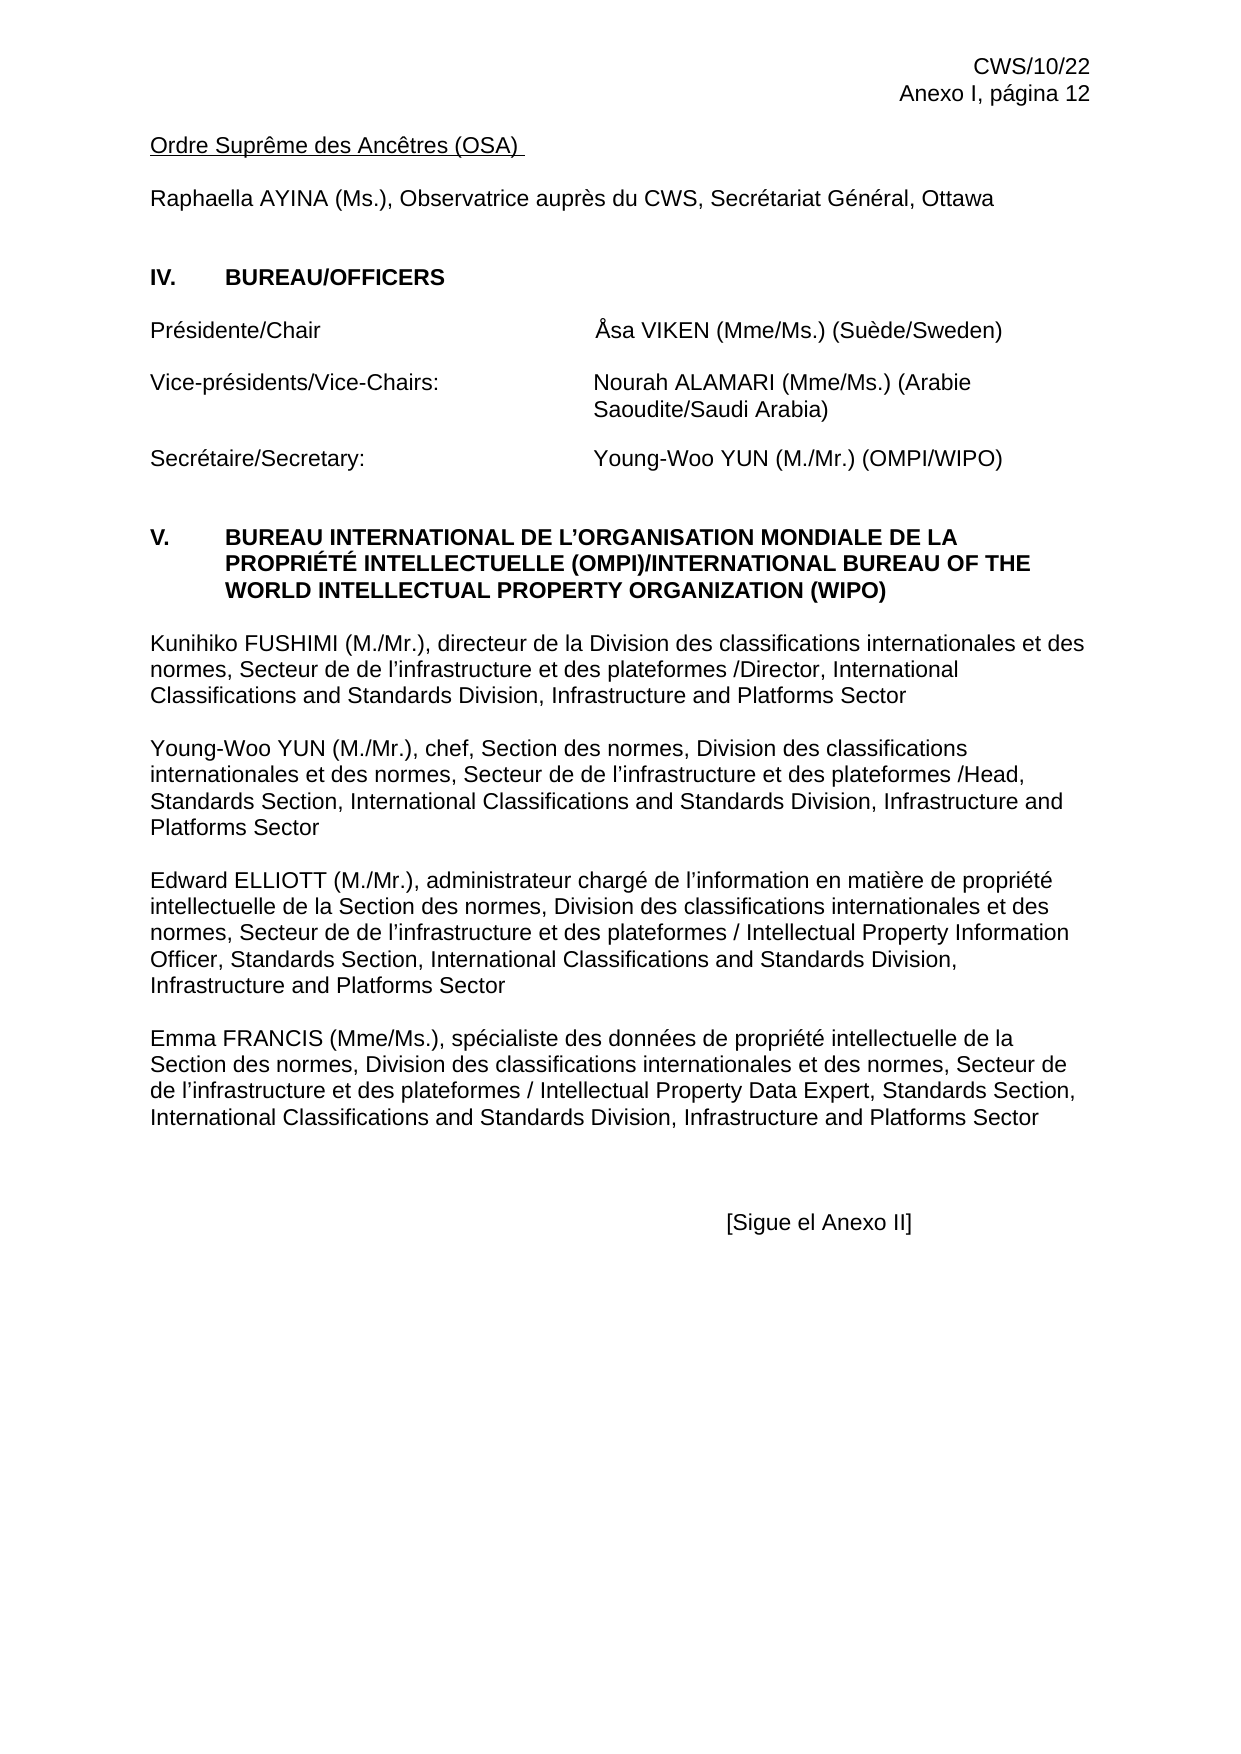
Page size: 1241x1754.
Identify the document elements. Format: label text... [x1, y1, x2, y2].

text v. BUREAU INTERNATIONAL DE L’ORGANISATION MONDIALE DE LA PROPRIÉTÉ INTELLECTUELLE (OMPI)/INTERNATIONAL BUREAU OF THE WORLD intellectual property organization (WIPO) [150, 524, 1090, 603]
text Edward ELLIOTT (M./Mr.), administrateur chargé de l’information en matière de propriété intellectuelle de la Section des normes, Division des classifications internationales et des normes, Secteur de de l’infrastructure et des plateformes / Intellectual Property Information Officer, Standards Section, International Classifications and Standards Division, Infrastructure and Platforms Sector [150, 867, 1090, 998]
text Emma FRANCIS (Mme/Ms.), spécialiste des données de propriété intellectuelle de la Section des normes, Division des classifications internationales et des normes, Secteur de de l’infrastructure et des plateformes / Intellectual Property Data Expert, Standards Section, International Classifications and Standards Division, Infrastructure and Platforms Sector [150, 1025, 1090, 1130]
text Young-Woo YUN (M./Mr.), chef, Section des normes, Division des classifications internationales et des normes, Secteur de de l’infrastructure et des plateformes /Head, Standards Section, International Classifications and Standards Division, Infrastructure and Platforms Sector [150, 735, 1090, 840]
text [Sigue el Anexo II] [726, 1209, 1090, 1236]
subtitle Iv. BUREAU/OFFICERS [150, 264, 1090, 290]
text Kunihiko FUSHIMI (M./Mr.), directeur de la Division des classifications internationales et des normes, Secteur de de l’infrastructure et des plateformes /Director, International Classifications and Standards Division, Infrastructure and Platforms Sector [150, 629, 1090, 708]
text Ordre Suprême des Ancêtres (OSA) [150, 132, 1090, 158]
text Secrétaire/Secretary: Young-Woo YUN (M./Mr.) (OMPI/WIPO) [150, 445, 1090, 471]
text Raphaella AYINA (Ms.), Observatrice auprès du CWS, Secrétariat Général, Ottawa [150, 185, 1090, 211]
text Présidente/Chair Åsa VIKEN (Mme/Ms.) (Suède/Sweden) [150, 317, 1090, 343]
text Vice-présidents/Vice-Chairs: Nourah ALAMARI (Mme/Ms.) (Arabie Saoudite/Saudi Arabia) [150, 369, 1090, 422]
